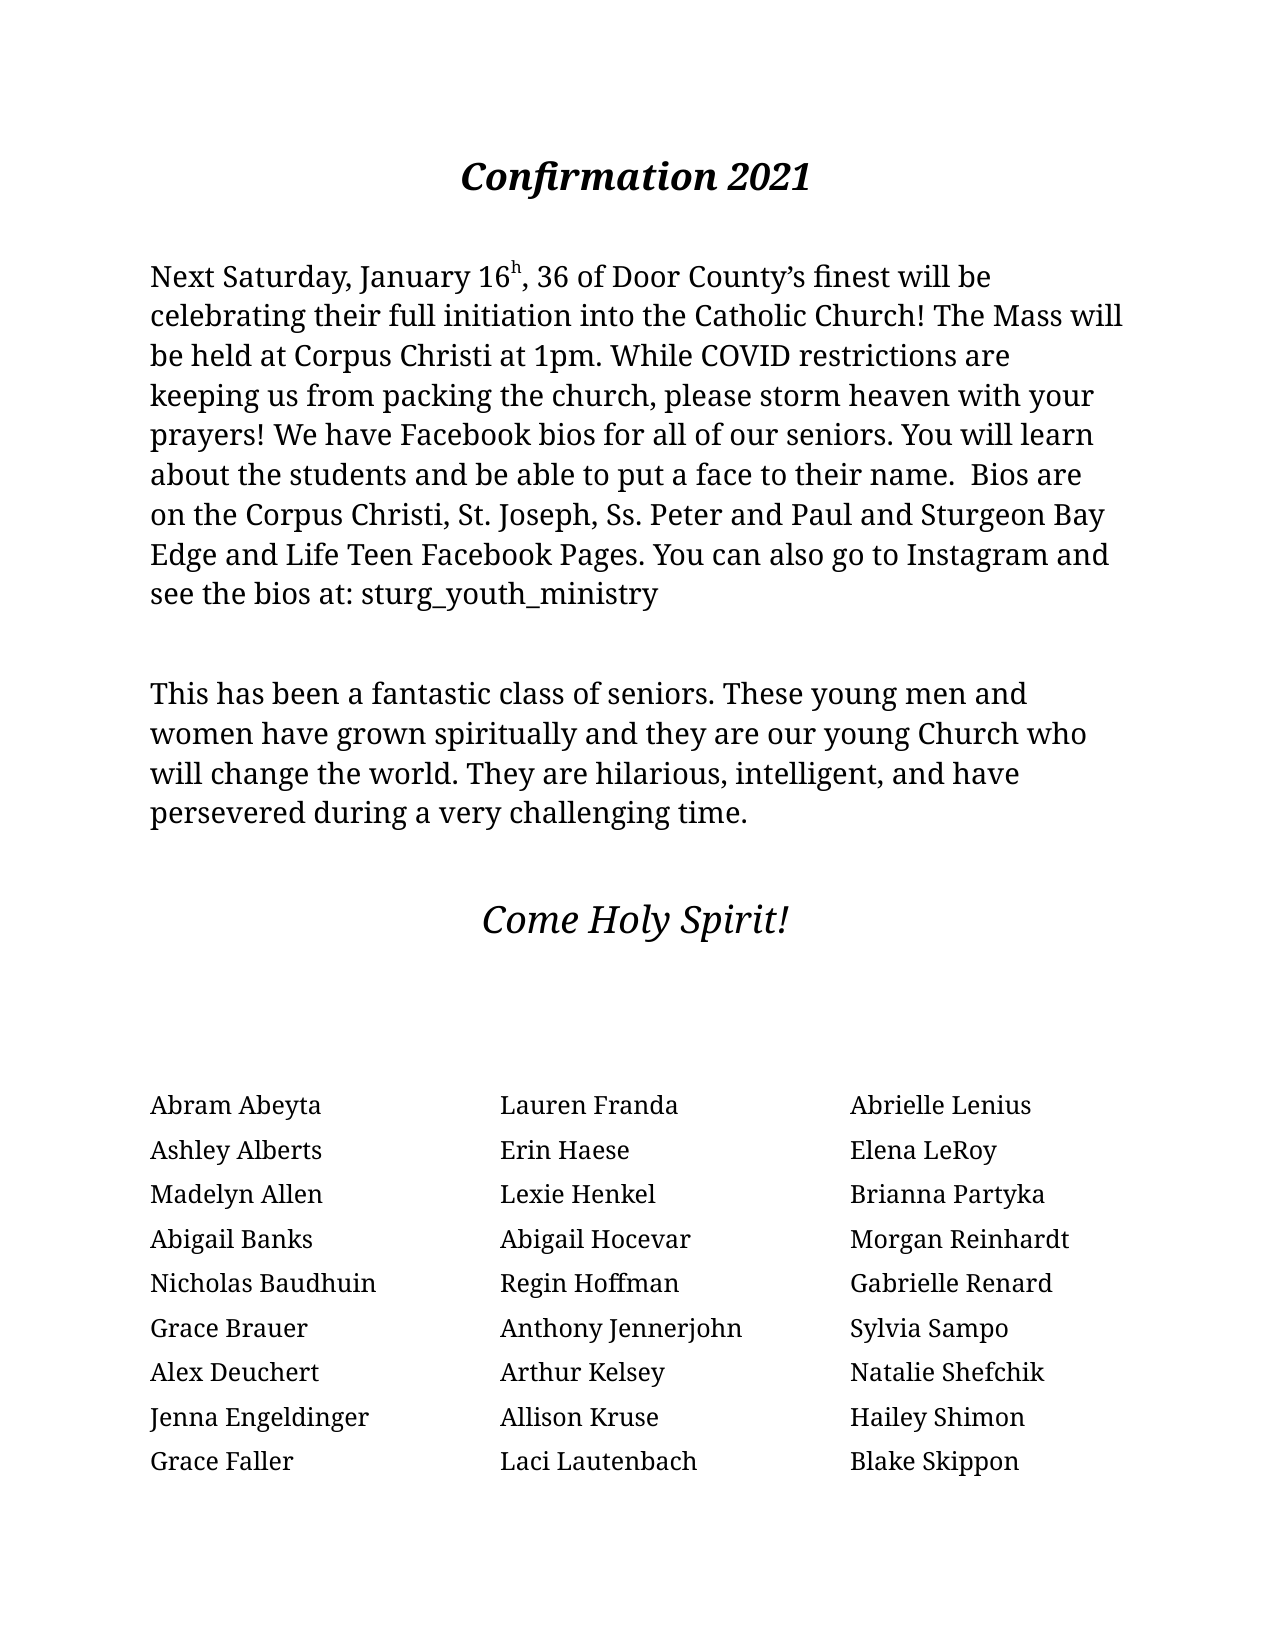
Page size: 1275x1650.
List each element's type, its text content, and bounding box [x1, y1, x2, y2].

text Laci Lautenbach [500, 1444, 775, 1478]
text Abrielle Lenius [850, 1088, 1125, 1122]
text Morgan Reinhardt [850, 1221, 1125, 1255]
text Sylvia Sampo [850, 1310, 1125, 1344]
text Alex Deuchert [150, 1355, 425, 1389]
text Lauren Franda [500, 1088, 775, 1122]
text Next Saturday, January 16h, 36 of Door County’s finest will be celebrating their full initiation into the Catholic Church! The Mass will be held at Corpus Christi at 1pm. While COVID restrictions are keeping us from packing the church, please storm heaven with your prayers! We have Facebook bios for all of our seniors. You will learn about the students and be able to put a face to their name. Bios are on the Corpus Christi, St. Joseph, Ss. Peter and Paul and Sturgeon Bay Edge and Life Teen Facebook Pages. You can also go to Instagram and see the bios at: sturg_youth_ministry [150, 256, 1125, 613]
text Gabrielle Renard [850, 1266, 1125, 1300]
text This has been a fantastic class of seniors. These young men and women have grown spiritually and they are our young Church who will change the world. They are hilarious, intelligent, and have persevered during a very challenging time. [150, 674, 1125, 832]
text Grace Brauer [150, 1310, 425, 1344]
text Madelyn Allen [150, 1177, 425, 1211]
text Grace Faller [150, 1444, 425, 1478]
text Confirmation 2021 [150, 150, 1125, 201]
text Blake Skippon [850, 1444, 1125, 1478]
text Hailey Shimon [850, 1399, 1125, 1433]
text Allison Kruse [500, 1399, 775, 1433]
text Abram Abeyta [150, 1088, 425, 1122]
text Abigail Hocevar [500, 1221, 775, 1255]
text Nicholas Baudhuin [150, 1266, 425, 1300]
text Arthur Kelsey [500, 1355, 775, 1389]
text Erin Haese [500, 1132, 775, 1166]
text Abigail Banks [150, 1221, 425, 1255]
text Anthony Jennerjohn [500, 1310, 775, 1344]
text Natalie Shefchik [850, 1355, 1125, 1389]
text Lexie Henkel [500, 1177, 775, 1211]
text Jenna Engeldinger [150, 1399, 425, 1433]
text Elena LeRoy [850, 1132, 1125, 1166]
text Regin Hoffman [500, 1266, 775, 1300]
text Come Holy Spirit! [150, 893, 1125, 944]
text Brianna Partyka [850, 1177, 1125, 1211]
text Ashley Alberts [150, 1132, 425, 1166]
